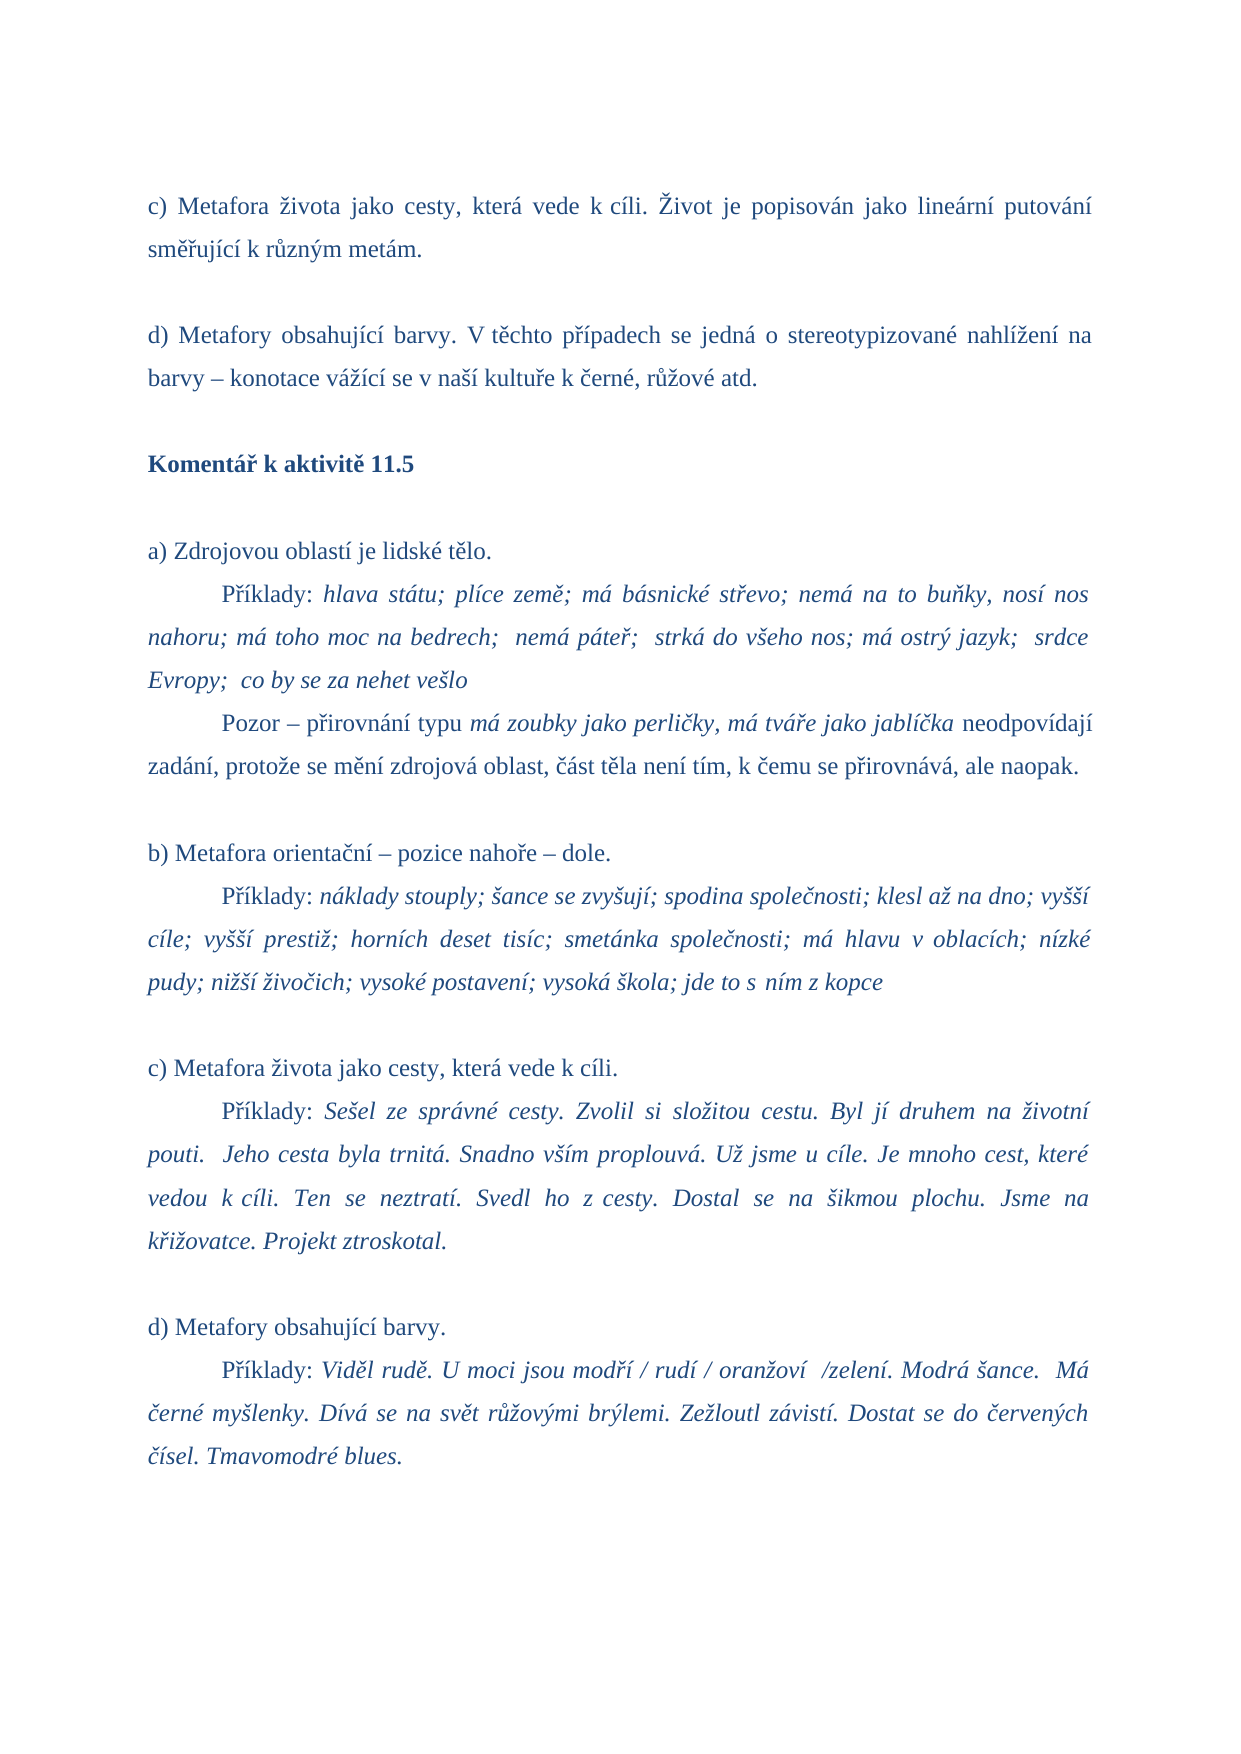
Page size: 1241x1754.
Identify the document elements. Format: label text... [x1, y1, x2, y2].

text c) Metafora života jako cesty, která vede k cíli. Život je popisován jako lineární putování směřující k různým metám. [148, 191, 1093, 263]
text Pozor – přirovnání typu má zoubky jako perličky, má tváře jako jablíčka neodpovídají zadání, protože se mění zdrojová oblast, část těla není tím, k čemu se přirovnává, ale naopak. [148, 708, 1093, 780]
text d) Metafory obsahující barvy. V těchto případech se jedná o stereotypizované nahlížení na barvy – konotace vážící se v naší kultuře k černé, růžové atd. [148, 320, 1093, 392]
text Komentář k aktivitě 11.5 [148, 449, 1093, 478]
text Příklady: hlava státu; plíce země; má básnické střevo; nemá na to buňky, nosí nos nahoru; má toho moc na bedrech; nemá páteř; strká do všeho nos; má ostrý jazyk; srdce Evropy; co by se za nehet vešlo [148, 579, 1093, 694]
text a) Zdrojovou oblastí je lidské tělo. [148, 536, 1093, 564]
text b) Metafora orientační – pozice nahoře – dole. [148, 838, 1093, 866]
text Příklady: Sešel ze správné cesty. Zvolil si složitou cestu. Byl jí druhem na životní pouti. Jeho cesta byla trnitá. Snadno vším proplouvá. Už jsme u cíle. Je mnoho cest, které vedou k cíli. Ten se neztratí. Svedl ho z cesty. Dostal se na šikmou plochu. Jsme na křižovatce. Projekt ztroskotal. [148, 1096, 1093, 1254]
text d) Metafory obsahující barvy. [148, 1312, 1093, 1341]
text c) Metafora života jako cesty, která vede k cíli. [148, 1053, 1093, 1082]
text Příklady: náklady stouply; šance se zvyšují; spodina společnosti; klesl až na dno; vyšší cíle; vyšší prestiž; horních deset tisíc; smetánka společnosti; má hlavu v oblacích; nízké pudy; nižší živočich; vysoké postavení; vysoká škola; jde to s ním z kopce [148, 881, 1093, 996]
text Příklady: Viděl rudě. U moci jsou modří / rudí / oranžoví /zelení. Modrá šance. Má černé myšlenky. Dívá se na svět růžovými brýlemi. Zežloutl závistí. Dostat se do červených čísel. Tmavomodré blues. [148, 1355, 1093, 1470]
